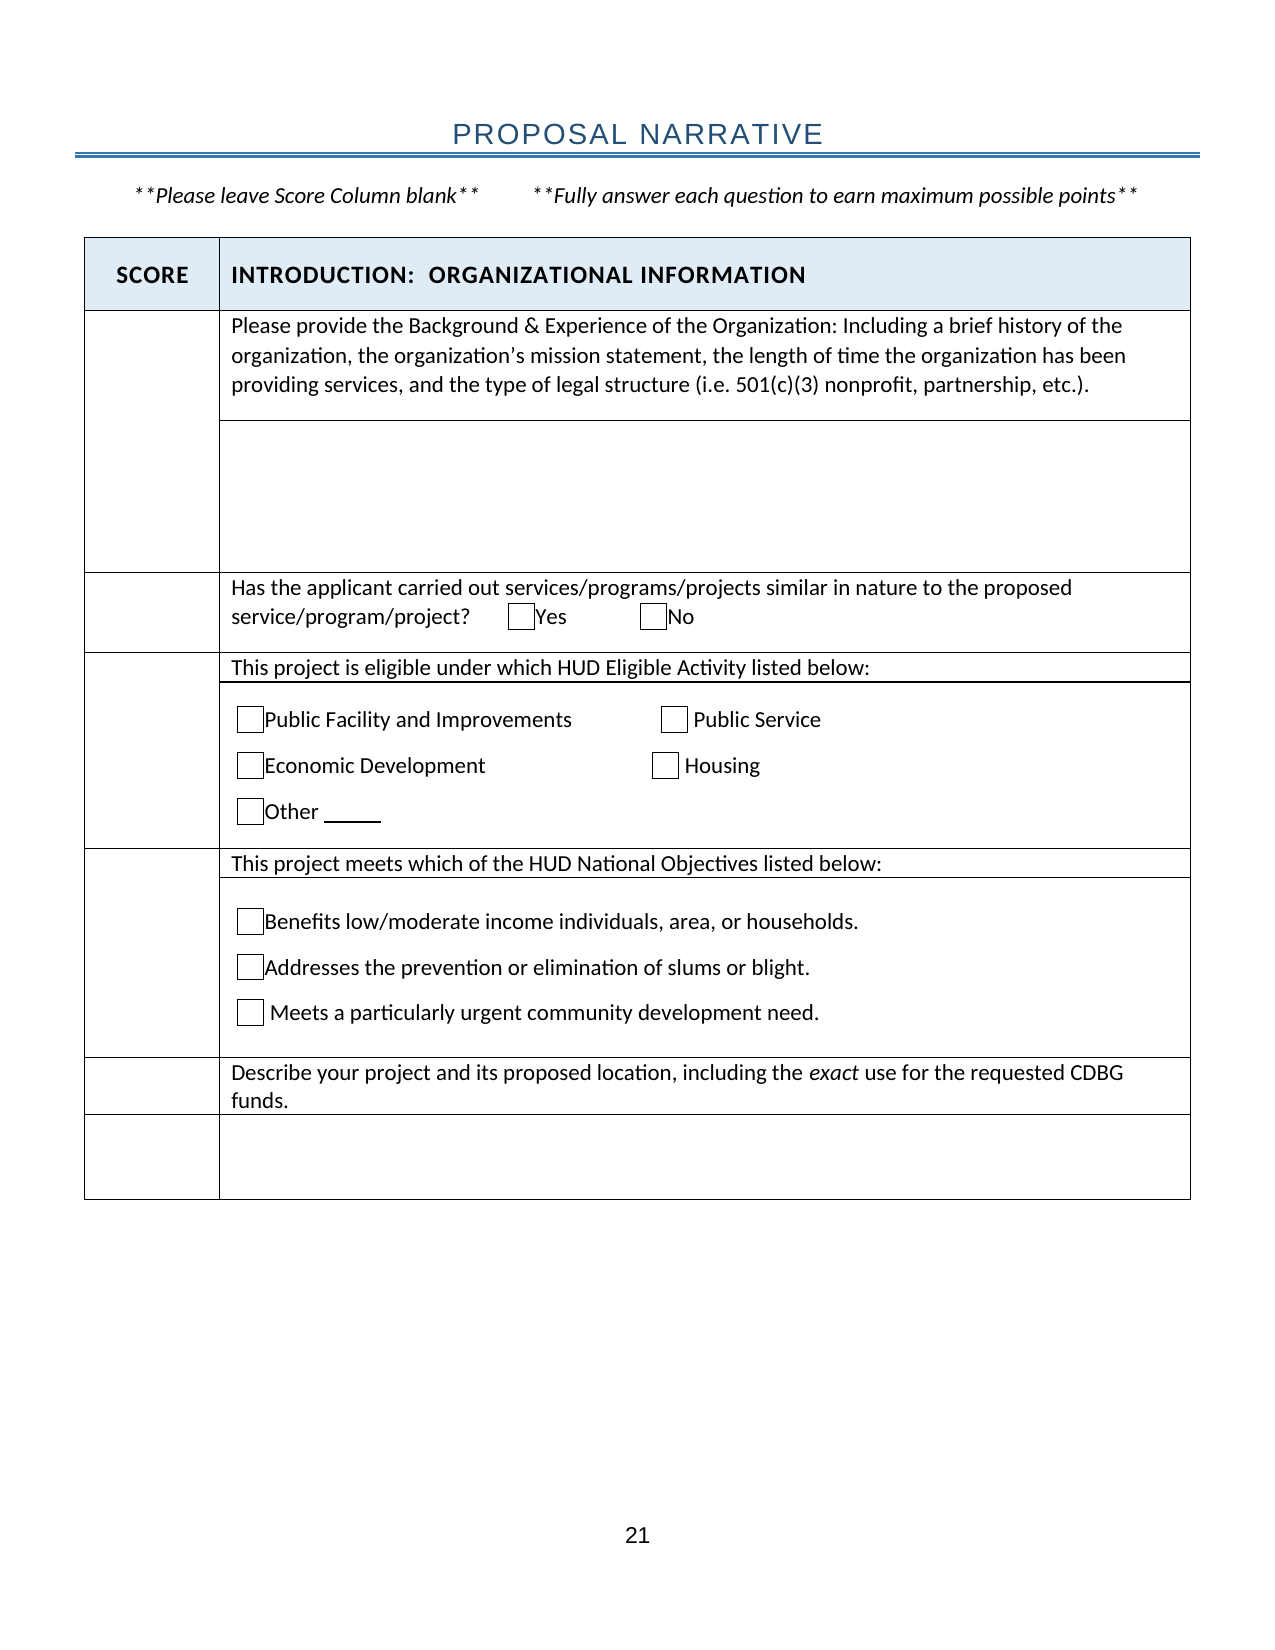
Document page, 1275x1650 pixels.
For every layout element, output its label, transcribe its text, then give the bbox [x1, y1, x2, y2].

table_header Introduction: Organizational InformatioN [220, 238, 1190, 310]
table_cell [85, 849, 219, 1057]
text **Please leave Score Column blank** **Fully answer each question to earn maximum possible points** [75, 181, 1200, 209]
table_cell [220, 1115, 1190, 1199]
table_cell Public Facility and Improvements Public Service Economic Development Housing Other [220, 683, 1190, 848]
table_cell [85, 311, 219, 420]
subtitle PROPOSAL NARRATIVE [75, 117, 1200, 152]
table_cell Has the applicant carried out services/programs/projects similar in nature to the proposed service/program/project? Yes No [220, 573, 1190, 652]
table_cell This project meets which of the HUD National Objectives listed below: [220, 849, 1190, 877]
table_cell [85, 653, 219, 848]
table_cell [85, 1115, 219, 1199]
table_cell This project is eligible under which HUD Eligible Activity listed below: [220, 653, 1190, 681]
table_cell [85, 1058, 219, 1114]
table_cell [220, 421, 1190, 572]
table_cell Describe your project and its proposed location, including the exact use for the requested CDBG funds. [220, 1058, 1190, 1114]
table_header Score [85, 238, 219, 310]
table_cell [85, 573, 219, 652]
table_cell [85, 420, 219, 572]
table_cell Please provide the Background & Experience of the Organization: Including a brief history of the organization, the organization’s mission statement, the length of time the organization has been providing services, and the type of legal structure (i.e. 501(c)(3) nonprofit, partnership, etc.). [220, 311, 1190, 420]
table_cell Benefits low/moderate income individuals, area, or households. Addresses the prevention or elimination of slums or blight. Meets a particularly urgent community development need. [220, 878, 1190, 1057]
